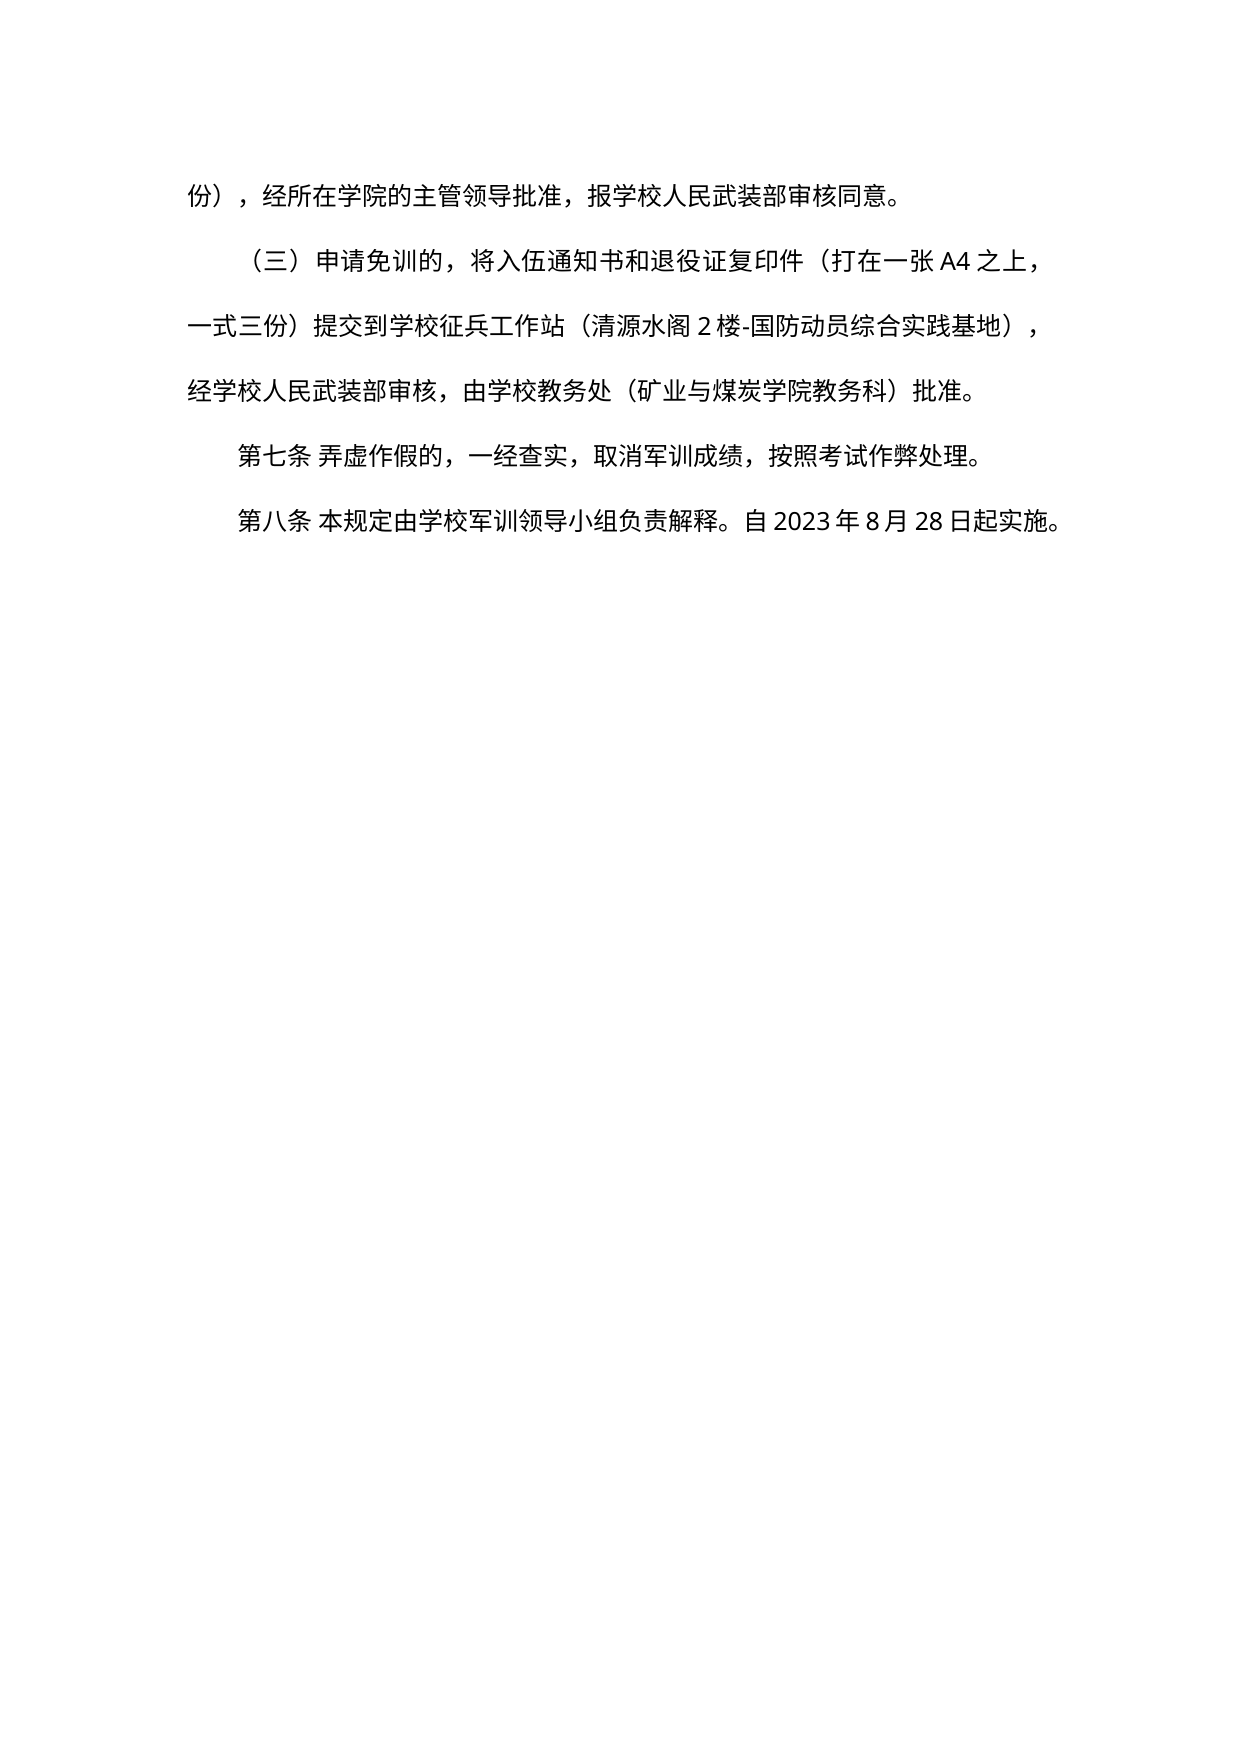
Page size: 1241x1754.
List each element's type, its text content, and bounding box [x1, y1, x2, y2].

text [187, 162, 1053, 227]
text 第八条 本规定由学校军训领导小组负责解释。自2023年8月28日起实施。 [187, 487, 1053, 552]
text 第七条 弄虚作假的，一经查实，取消军训成绩，按照考试作弊处理。 [187, 422, 1053, 487]
text （三）申请免训的，将入伍通知书和退役证复印件（打在一张A4之上，一式三份）提交到学校征兵工作站（清源水阁2楼-国防动员综合实践基地），经学校人民武装部审核，由学校教务处（矿业与煤炭学院教务科）批准。 [187, 227, 1053, 422]
